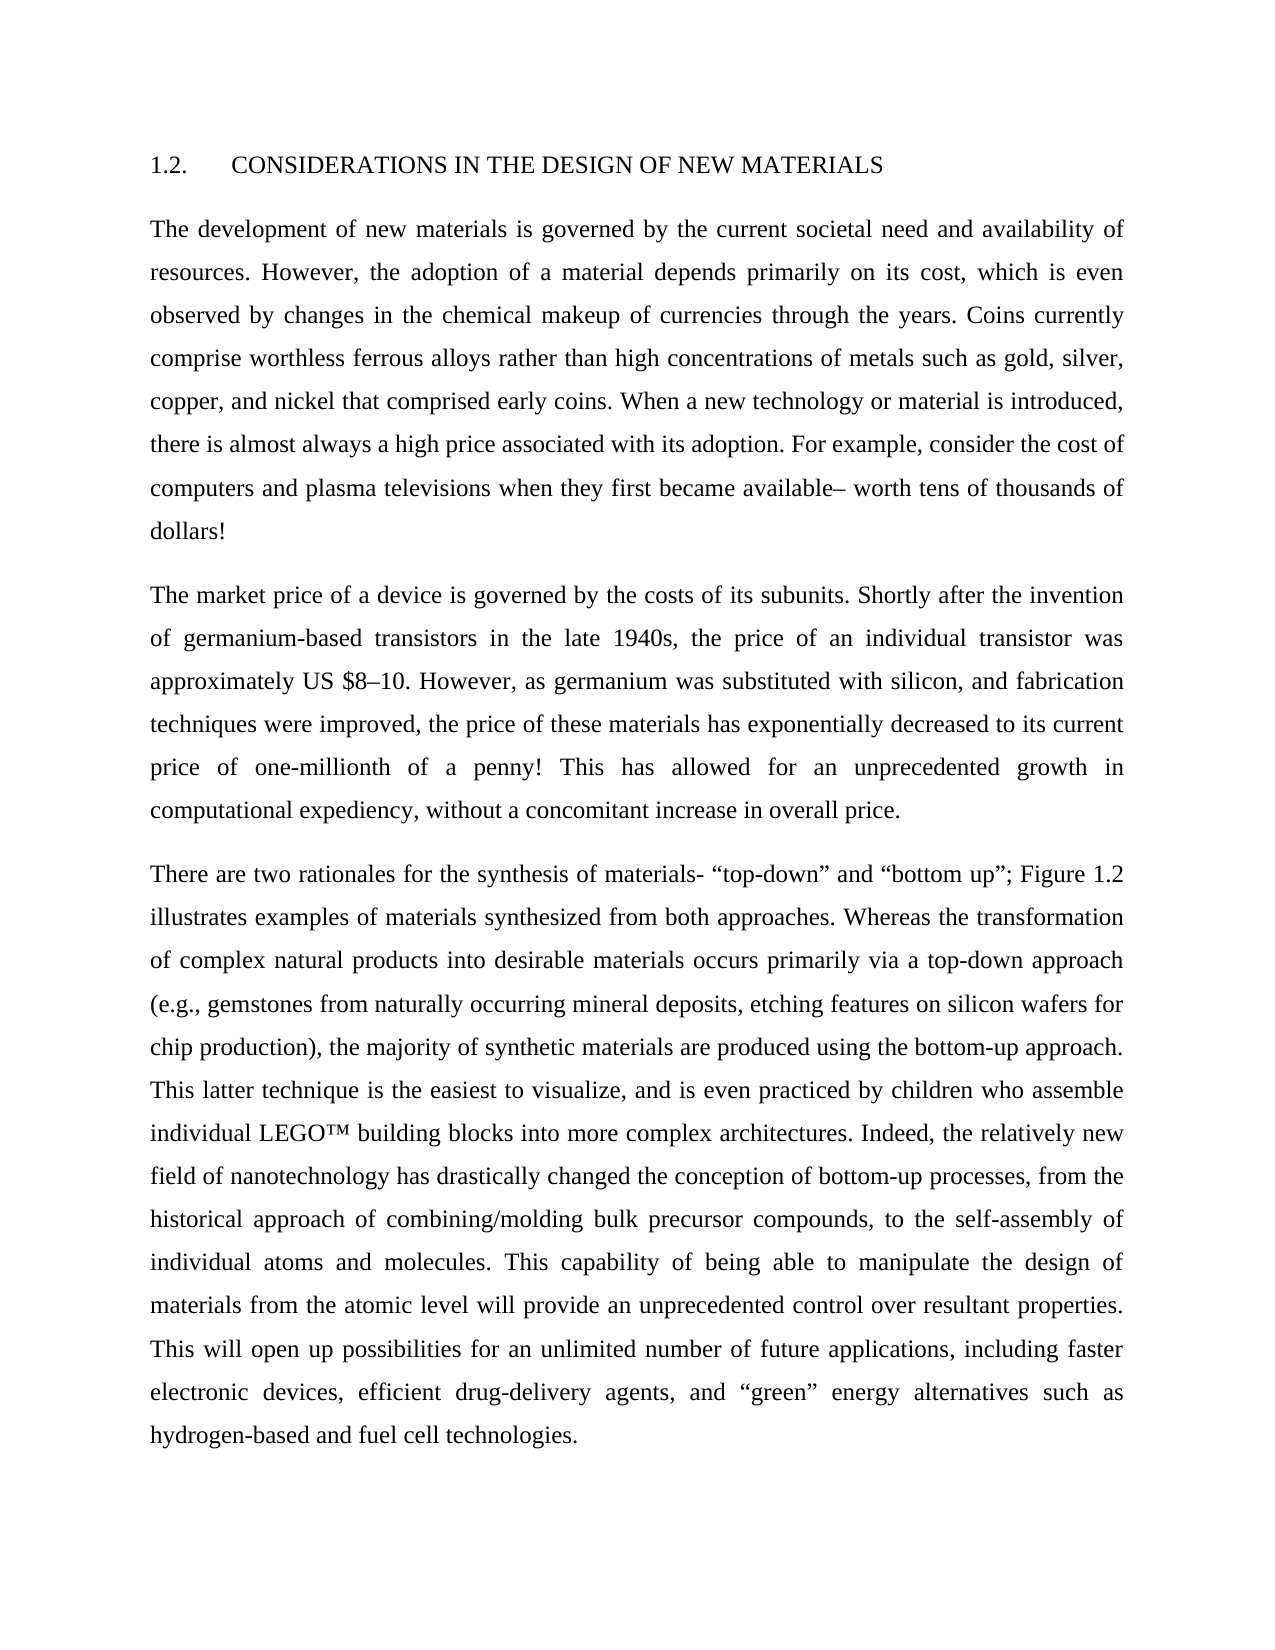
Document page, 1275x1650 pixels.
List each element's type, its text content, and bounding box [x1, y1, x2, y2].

text There are two rationales for the synthesis of materials- “top-down” and “bottom up”; Figure 1.2 illustrates examples of materials synthesized from both approaches. Whereas the transformation of complex natural products into desirable materials occurs primarily via a top-down approach (e.g., gemstones from naturally occurring mineral deposits, etching features on silicon wafers for chip production), the majority of synthetic materials are produced using the bottom-up approach. This latter technique is the easiest to visualize, and is even practiced by children who assemble individual LEGO™ building blocks into more complex architectures. Indeed, the relatively new field of nanotechnology has drastically changed the conception of bottom-up processes, from the historical approach of combining/molding bulk precursor compounds, to the self-assembly of individual atoms and molecules. This capability of being able to manipulate the design of materials from the atomic level will provide an unprecedented control over resultant properties. This will open up possibilities for an unlimited number of future applications, including faster electronic devices, efficient drug-delivery agents, and “green” energy alternatives such as hydrogen-based and fuel cell technologies. [150, 859, 1125, 1449]
text The market price of a device is governed by the costs of its subunits. Shortly after the invention of germanium-based transistors in the late 1940s, the price of an individual transistor was approximately US $8–10. However, as germanium was substituted with silicon, and fabrication techniques were improved, the price of these materials has exponentially decreased to its current price of one-millionth of a penny! This has allowed for an unprecedented growth in computational expediency, without a concomitant increase in overall price. [150, 580, 1125, 824]
text The development of new materials is governed by the current societal need and availability of resources. However, the adoption of a material depends primarily on its cost, which is even observed by changes in the chemical makeup of currencies through the years. Coins currently comprise worthless ferrous alloys rather than high concentrations of metals such as gold, silver, copper, and nickel that comprised early coins. When a new technology or material is introduced, there is almost always a high price associated with its adoption. For example, consider the cost of computers and plasma televisions when they first became available– worth tens of thousands of dollars! [150, 214, 1125, 544]
list CONSIDERATIONS IN THE DESIGN OF NEW MATERIALS [150, 150, 1125, 179]
